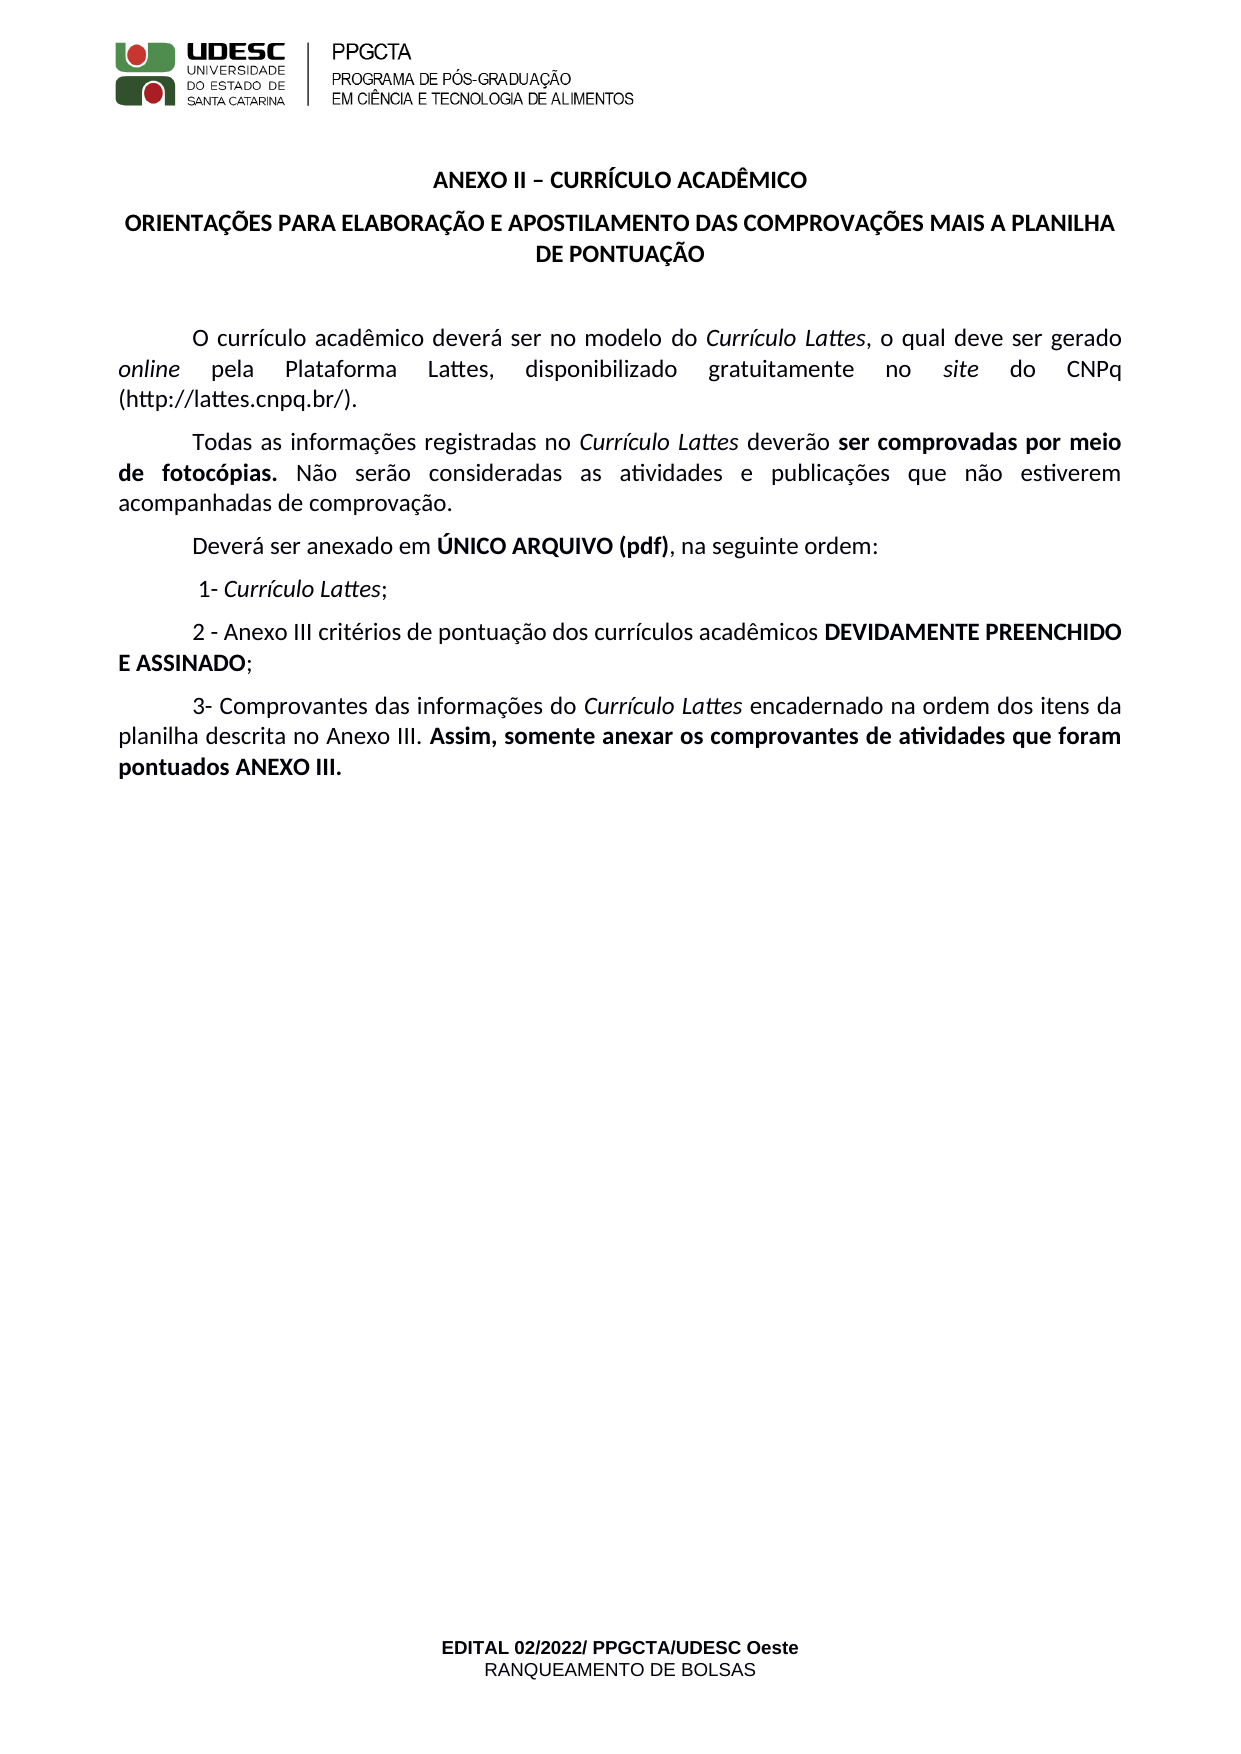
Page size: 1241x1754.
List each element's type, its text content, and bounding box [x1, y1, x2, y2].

text O currículo acadêmico deverá ser no modelo do Currículo Lattes, o qual deve ser gerado online pela Plataforma Lattes, disponibilizado gratuitamente no site do CNPq (http://lattes.cnpq.br/). [118, 322, 1122, 414]
text Todas as informações registradas no Currículo Lattes deverão ser comprovadas por meio de fotocópias. Não serão consideradas as atividades e publicações que não estiverem acompanhadas de comprovação. [118, 426, 1122, 518]
text ORIENTAÇÕES PARA ELABORAÇÃO E APOSTILAMENTO DAS COMPROVAÇÕES MAIS A PLANILHA DE PONTUAÇÃO [118, 207, 1122, 268]
text ANEXO II – CURRÍCULO ACADÊMICO [118, 164, 1122, 195]
text 2 - Anexo III critérios de pontuação dos currículos acadêmicos DEVIDAMENTE PREENCHIDO E ASSINADO; [118, 616, 1122, 677]
text 1- Currículo Lattes; [118, 573, 1122, 604]
picture [115, 40, 634, 108]
text 3- Comprovantes das informações do Currículo Lattes encadernado na ordem dos itens da planilha descrita no Anexo III. Assim, somente anexar os comprovantes de atividades que foram pontuados ANEXO III. [118, 690, 1122, 782]
text Deverá ser anexado em ÚNICO ARQUIVO (pdf), na seguinte ordem: [118, 530, 1122, 561]
